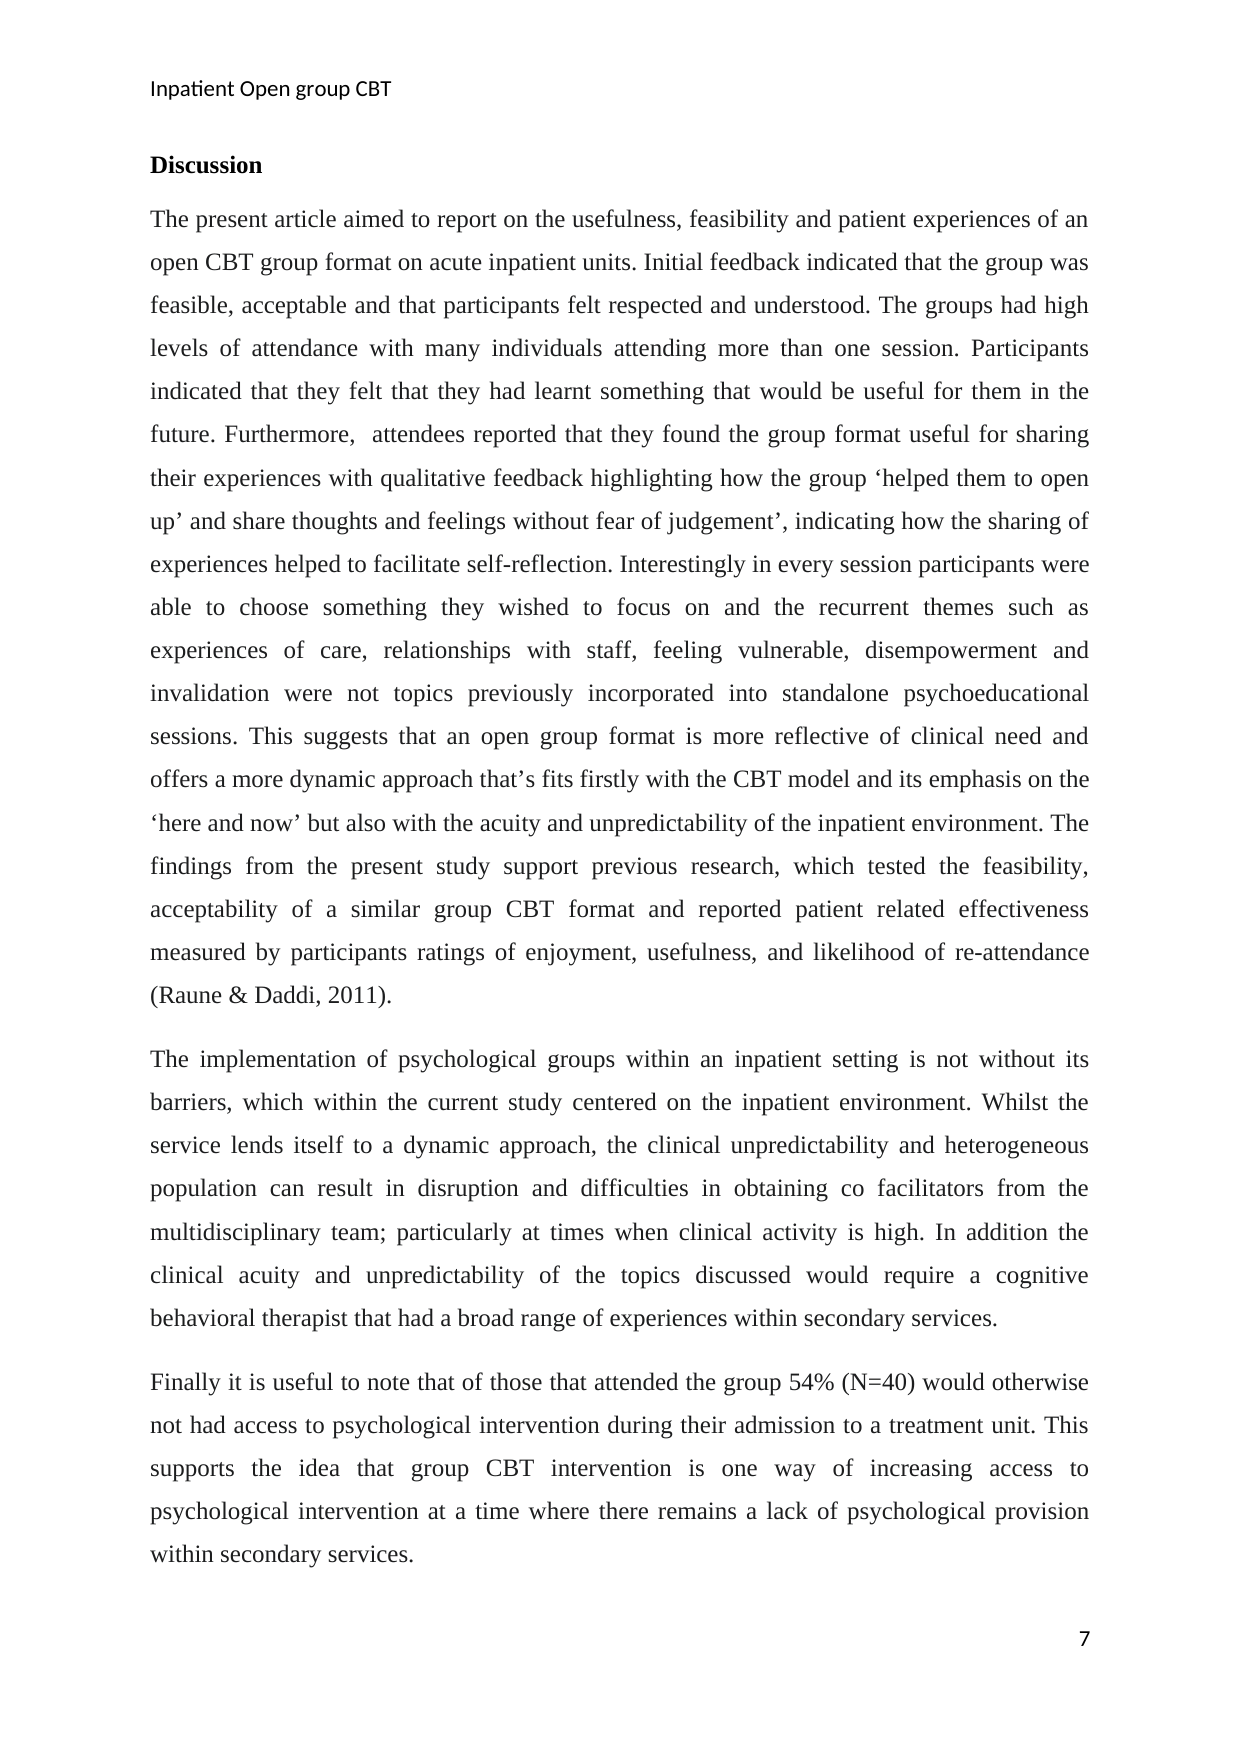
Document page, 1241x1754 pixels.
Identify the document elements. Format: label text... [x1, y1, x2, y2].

text The implementation of psychological groups within an inpatient setting is not without its barriers, which within the current study centered on the inpatient environment. Whilst the service lends itself to a dynamic approach, the clinical unpredictability and heterogeneous population can result in disruption and difficulties in obtaining co facilitators from the multidisciplinary team; particularly at times when clinical activity is high. In addition the clinical acuity and unpredictability of the topics discussed would require a cognitive behavioral therapist that had a broad range of experiences within secondary services. [150, 1044, 1090, 1332]
text Discussion [150, 150, 1090, 179]
text Finally it is useful to note that of those that attended the group 54% (N=40) would otherwise not had access to psychological intervention during their admission to a treatment unit. This supports the idea that group CBT intervention is one way of increasing access to psychological intervention at a time where there remains a lack of psychological provision within secondary services. [150, 1367, 1090, 1568]
text The present article aimed to report on the usefulness, feasibility and patient experiences of an open CBT group format on acute inpatient units. Initial feedback indicated that the group was feasible, acceptable and that participants felt respected and understood. The groups had high levels of attendance with many individuals attending more than one session. Participants indicated that they felt that they had learnt something that would be useful for them in the future. Furthermore, attendees reported that they found the group format useful for sharing their experiences with qualitative feedback highlighting how the group ‘helped them to open up’ and share thoughts and feelings without fear of judgement’, indicating how the sharing of experiences helped to facilitate self-reflection. Interestingly in every session participants were able to choose something they wished to focus on and the recurrent themes such as experiences of care, relationships with staff, feeling vulnerable, disempowerment and invalidation were not topics previously incorporated into standalone psychoeducational sessions. This suggests that an open group format is more reflective of clinical need and offers a more dynamic approach that’s fits firstly with the CBT model and its emphasis on the ‘here and now’ but also with the acuity and unpredictability of the inpatient environment. The findings from the present study support previous research, which tested the feasibility, acceptability of a similar group CBT format and reported patient related effectiveness measured by participants ratings of enjoyment, usefulness, and likelihood of re-attendance (Raune & Daddi, 2011). [150, 204, 1090, 1009]
